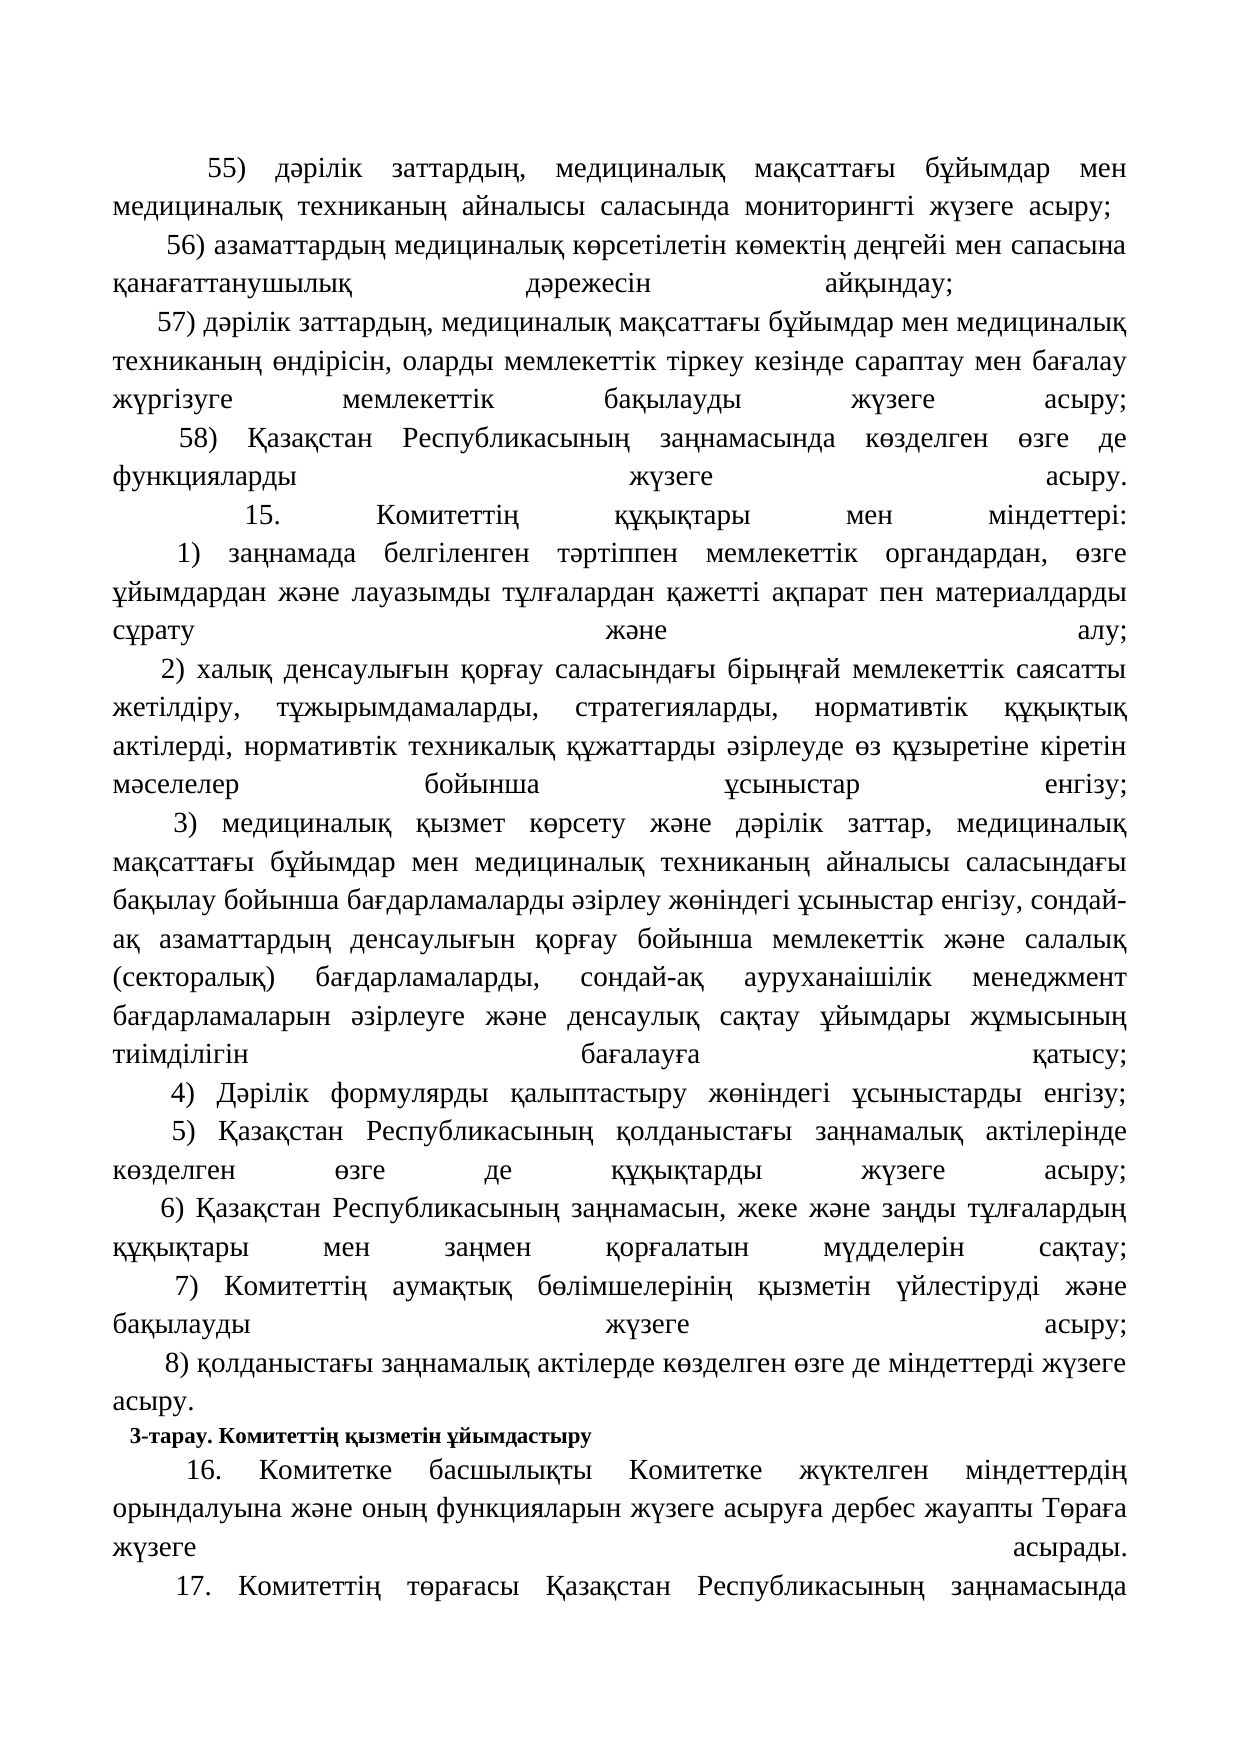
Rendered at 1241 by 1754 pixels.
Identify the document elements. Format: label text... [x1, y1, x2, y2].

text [112, 1452, 1128, 1601]
text 3-тарау. Комитеттің қызметін ұйымдастыру [112, 1422, 1128, 1448]
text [112, 150, 1128, 1417]
